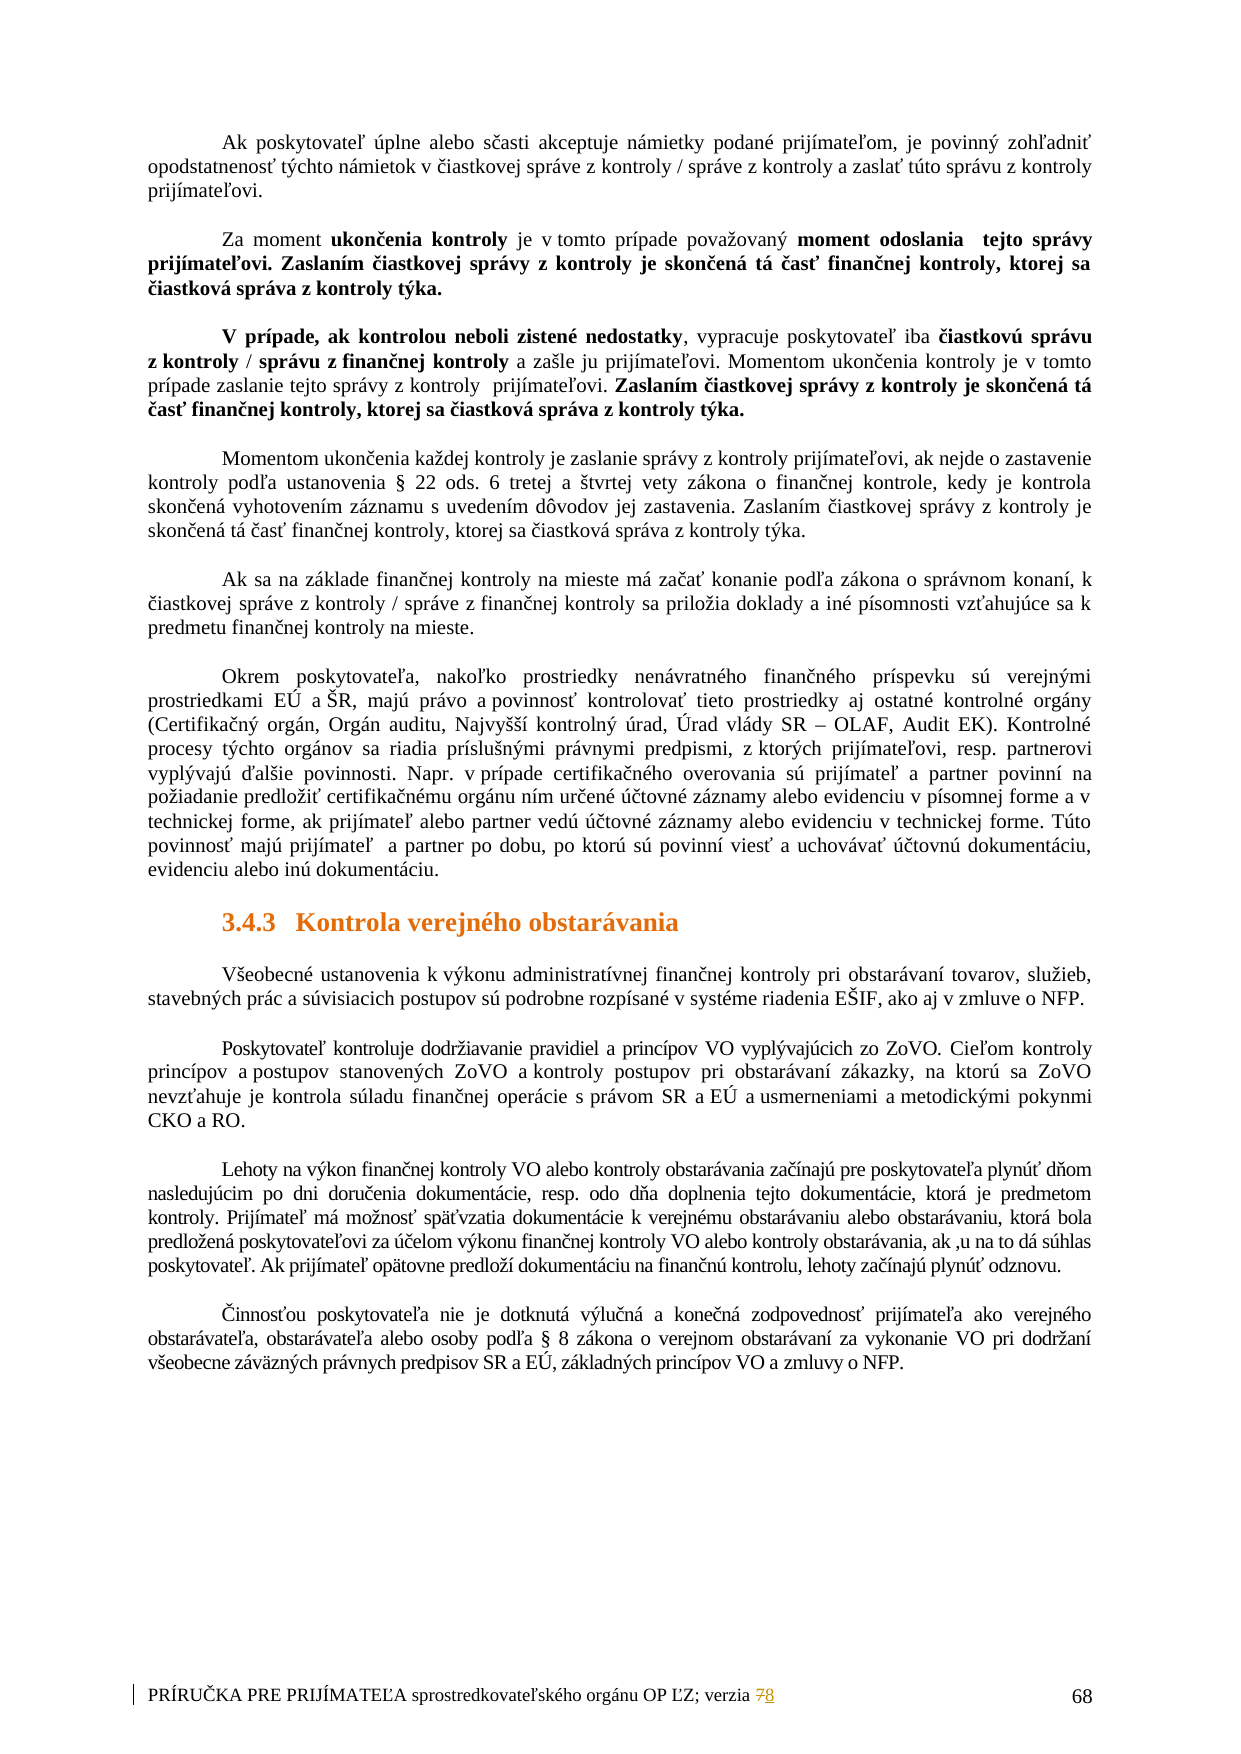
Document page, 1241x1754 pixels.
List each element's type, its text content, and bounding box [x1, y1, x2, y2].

text Za moment ukončenia kontroly je v tomto prípade považovaný moment odoslania tejto správy prijímateľovi. Zaslaním čiastkovej správy z kontroly je skončená tá časť finančnej kontroly, ktorej sa čiastková správa z kontroly týka. [148, 227, 1092, 299]
text Všeobecné ustanovenia k výkonu administratívnej finančnej kontroly pri obstarávaní tovarov, služieb, stavebných prác a súvisiacich postupov sú podrobne rozpísané v systéme riadenia EŠIF, ako aj v zmluve o NFP. [148, 962, 1092, 1010]
text Okrem poskytovateľa, nakoľko prostriedky nenávratného finančného príspevku sú verejnými prostriedkami EÚ a ŠR, majú právo a povinnosť kontrolovať tieto prostriedky aj ostatné kontrolné orgány (Certifikačný orgán, Orgán auditu, Najvyšší kontrolný úrad, Úrad vlády SR – OLAF, Audit EK). Kontrolné procesy týchto orgánov sa riadia príslušnými právnymi predpismi, z ktorých prijímateľovi, resp. partnerovi vyplývajú ďalšie povinnosti. Napr. v prípade certifikačného overovania sú prijímateľ a partner povinní na požiadanie predložiť certifikačnému orgánu ním určené účtovné záznamy alebo evidenciu v písomnej forme a v technickej forme, ak prijímateľ alebo partner vedú účtovné záznamy alebo evidenciu v technickej forme. Túto povinnosť majú prijímateľ a partner po dobu, po ktorú sú povinní viesť a uchovávať účtovnú dokumentáciu, evidenciu alebo inú dokumentáciu. [148, 664, 1092, 881]
text Činnosťou poskytovateľa nie je dotknutá výlučná a konečná zodpovednosť prijímateľa ako verejného obstarávateľa, obstarávateľa alebo osoby podľa § 8 zákona o verejnom obstarávaní za vykonanie VO pri dodržaní všeobecne záväzných právnych predpisov SR a EÚ, základných princípov VO a zmluvy o NFP. [148, 1302, 1092, 1374]
text Ak sa na základe finančnej kontroly na mieste má začať konanie podľa zákona o správnom konaní, k čiastkovej správe z kontroly / správe z finančnej kontroly sa priložia doklady a iné písomnosti vzťahujúce sa k predmetu finančnej kontroly na mieste. [148, 567, 1092, 639]
text Momentom ukončenia každej kontroly je zaslanie správy z kontroly prijímateľovi, ak nejde o zastavenie kontroly podľa ustanovenia § 22 ods. 6 tretej a štvrtej vety zákona o finančnej kontrole, kedy je kontrola skončená vyhotovením záznamu s uvedením dôvodov jej zastavenia. Zaslaním čiastkovej správy z kontroly je skončená tá časť finančnej kontroly, ktorej sa čiastková správa z kontroly týka. [148, 446, 1092, 542]
text Lehoty na výkon finančnej kontroly VO alebo kontroly obstarávania začínajú pre poskytovateľa plynúť dňom nasledujúcim po dni doručenia dokumentácie, resp. odo dňa doplnenia tejto dokumentácie, ktorá je predmetom kontroly. Prijímateľ má možnosť späťvzatia dokumentácie k verejnému obstarávaniu alebo obstarávaniu, ktorá bola predložená poskytovateľovi za účelom výkonu finančnej kontroly VO alebo kontroly obstarávania, ak ,u na to dá súhlas poskytovateľ. Ak prijímateľ opätovne predloží dokumentáciu na finančnú kontrolu, lehoty začínajú plynúť odznovu. [148, 1157, 1092, 1277]
text Ak poskytovateľ úplne alebo sčasti akceptuje námietky podané prijímateľom, je povinný zohľadniť opodstatnenosť týchto námietok v čiastkovej správe z kontroly / správe z kontroly a zaslať túto správu z kontroly prijímateľovi. [148, 130, 1092, 202]
text Poskytovateľ kontroluje dodržiavanie pravidiel a princípov VO vyplývajúcich zo ZoVO. Cieľom kontroly princípov a postupov stanovených ZoVO a kontroly postupov pri obstarávaní zákazky, na ktorú sa ZoVO nevzťahuje je kontrola súladu finančnej operácie s právom SR a EÚ a usmerneniami a metodickými pokynmi CKO a RO. [148, 1035, 1092, 1132]
text V prípade, ak kontrolou neboli zistené nedostatky, vypracuje poskytovateľ iba čiastkovú správu z kontroly / správu z finančnej kontroly a zašle ju prijímateľovi. Momentom ukončenia kontroly je v tomto prípade zaslanie tejto správy z kontroly prijímateľovi. Zaslaním čiastkovej správy z kontroly je skončená tá časť finančnej kontroly, ktorej sa čiastková správa z kontroly týka. [148, 324, 1092, 421]
text 3.4.3 Kontrola verejného obstarávania [148, 906, 1092, 937]
